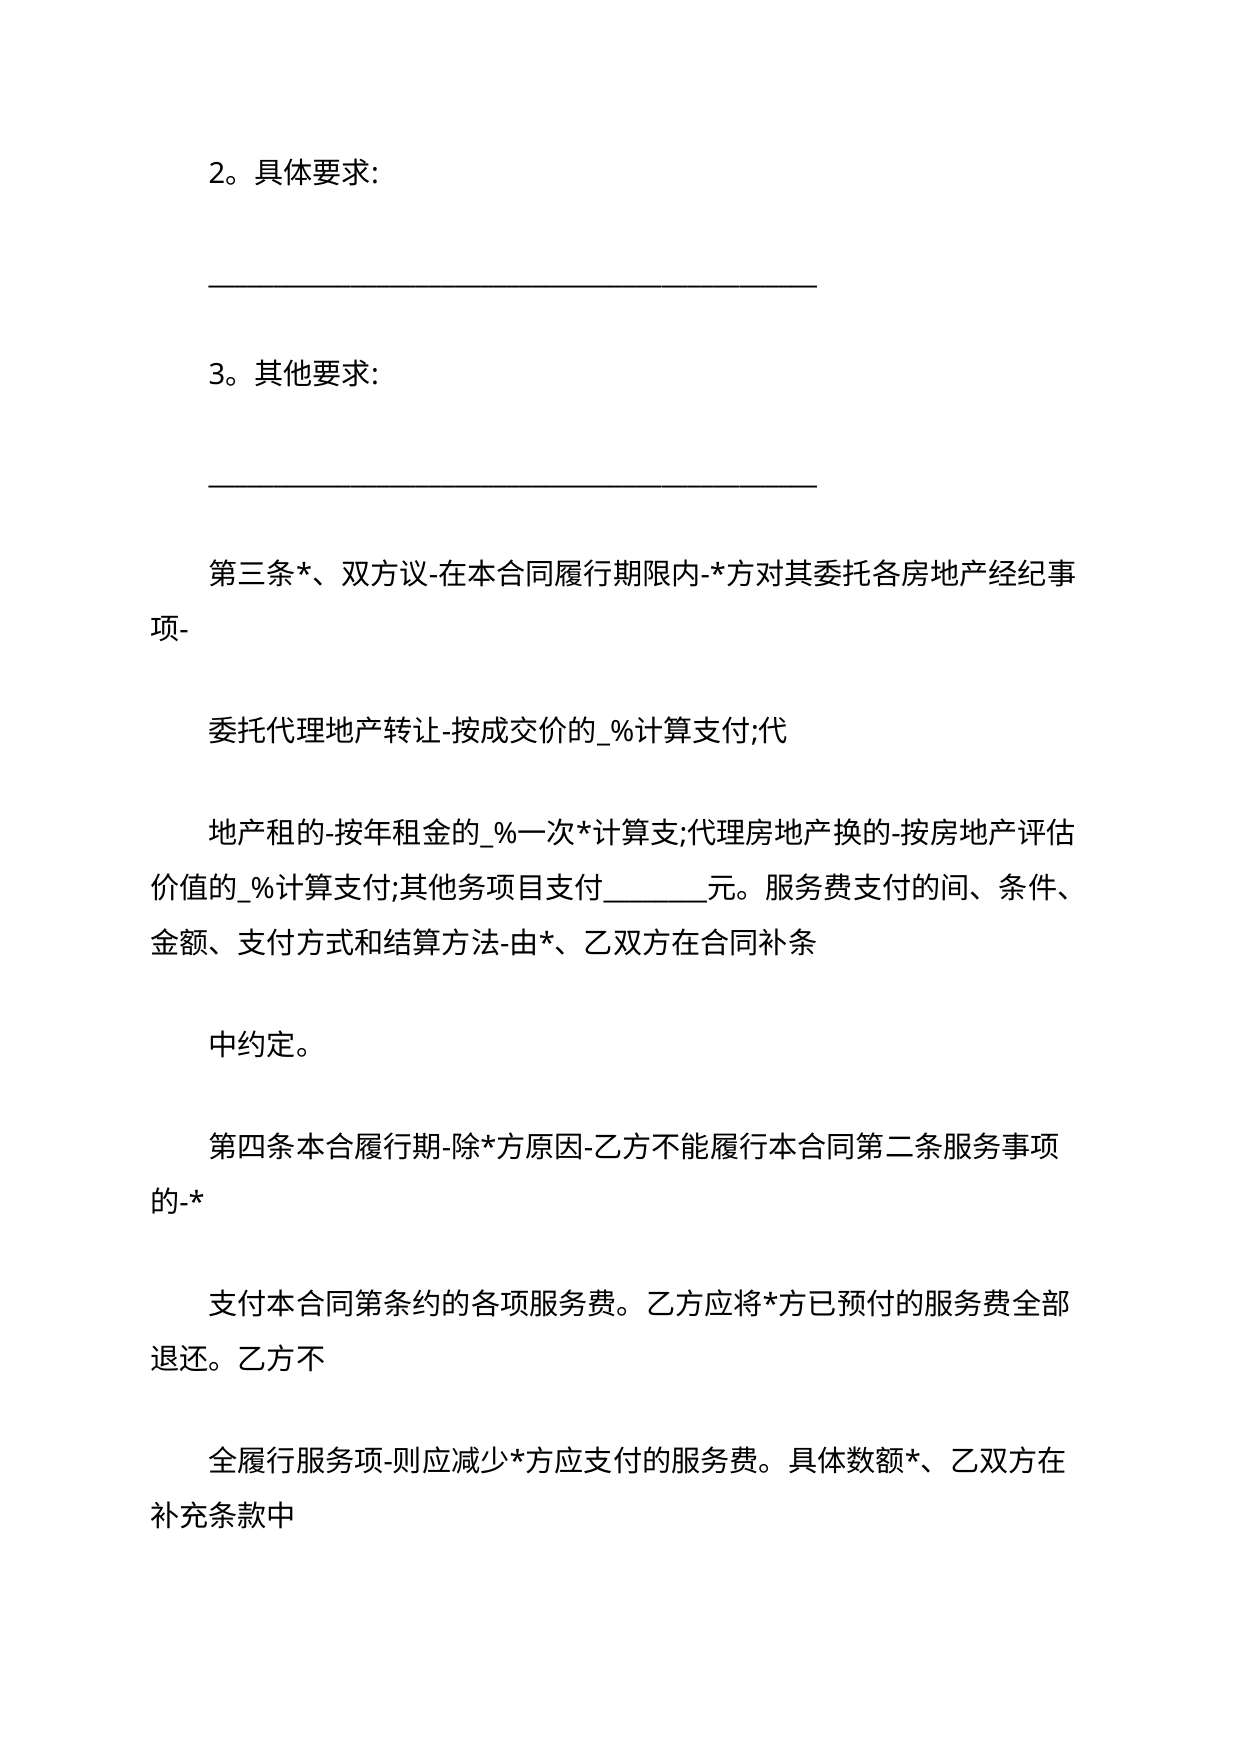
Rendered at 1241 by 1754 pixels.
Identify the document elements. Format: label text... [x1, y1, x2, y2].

text 3。其他要求: [150, 350, 1090, 393]
text 委托代理地产转让-按成交价的_%计算支付;代 [150, 708, 1090, 750]
text _______________________________________________ [150, 452, 1090, 492]
text 地产租的-按年租金的_%一次*计算支;代理房地产换的-按房地产评估价值的_%计算支付;其他务项目支付________元。服务费支付的间、条件、金额、支付方式和结算方法-由*、乙双方在合同补条 [150, 810, 1090, 962]
text _______________________________________________ [150, 252, 1090, 292]
text 第四条本合履行期-除*方原因-乙方不能履行本合同第二条服务事项的-* [150, 1123, 1090, 1221]
text 2。具体要求: [150, 150, 1090, 192]
text 第三条*、双方议-在本合同履行期限内-*方对其委托各房地产经纪事项- [150, 551, 1090, 648]
text 全履行服务项-则应减少*方应支付的服务费。具体数额*、乙双方在补充条款中 [150, 1437, 1090, 1534]
text 支付本合同第条约的各项服务费。乙方应将*方已预付的服务费全部退还。乙方不 [150, 1281, 1090, 1378]
text 中约定。 [150, 1022, 1090, 1064]
